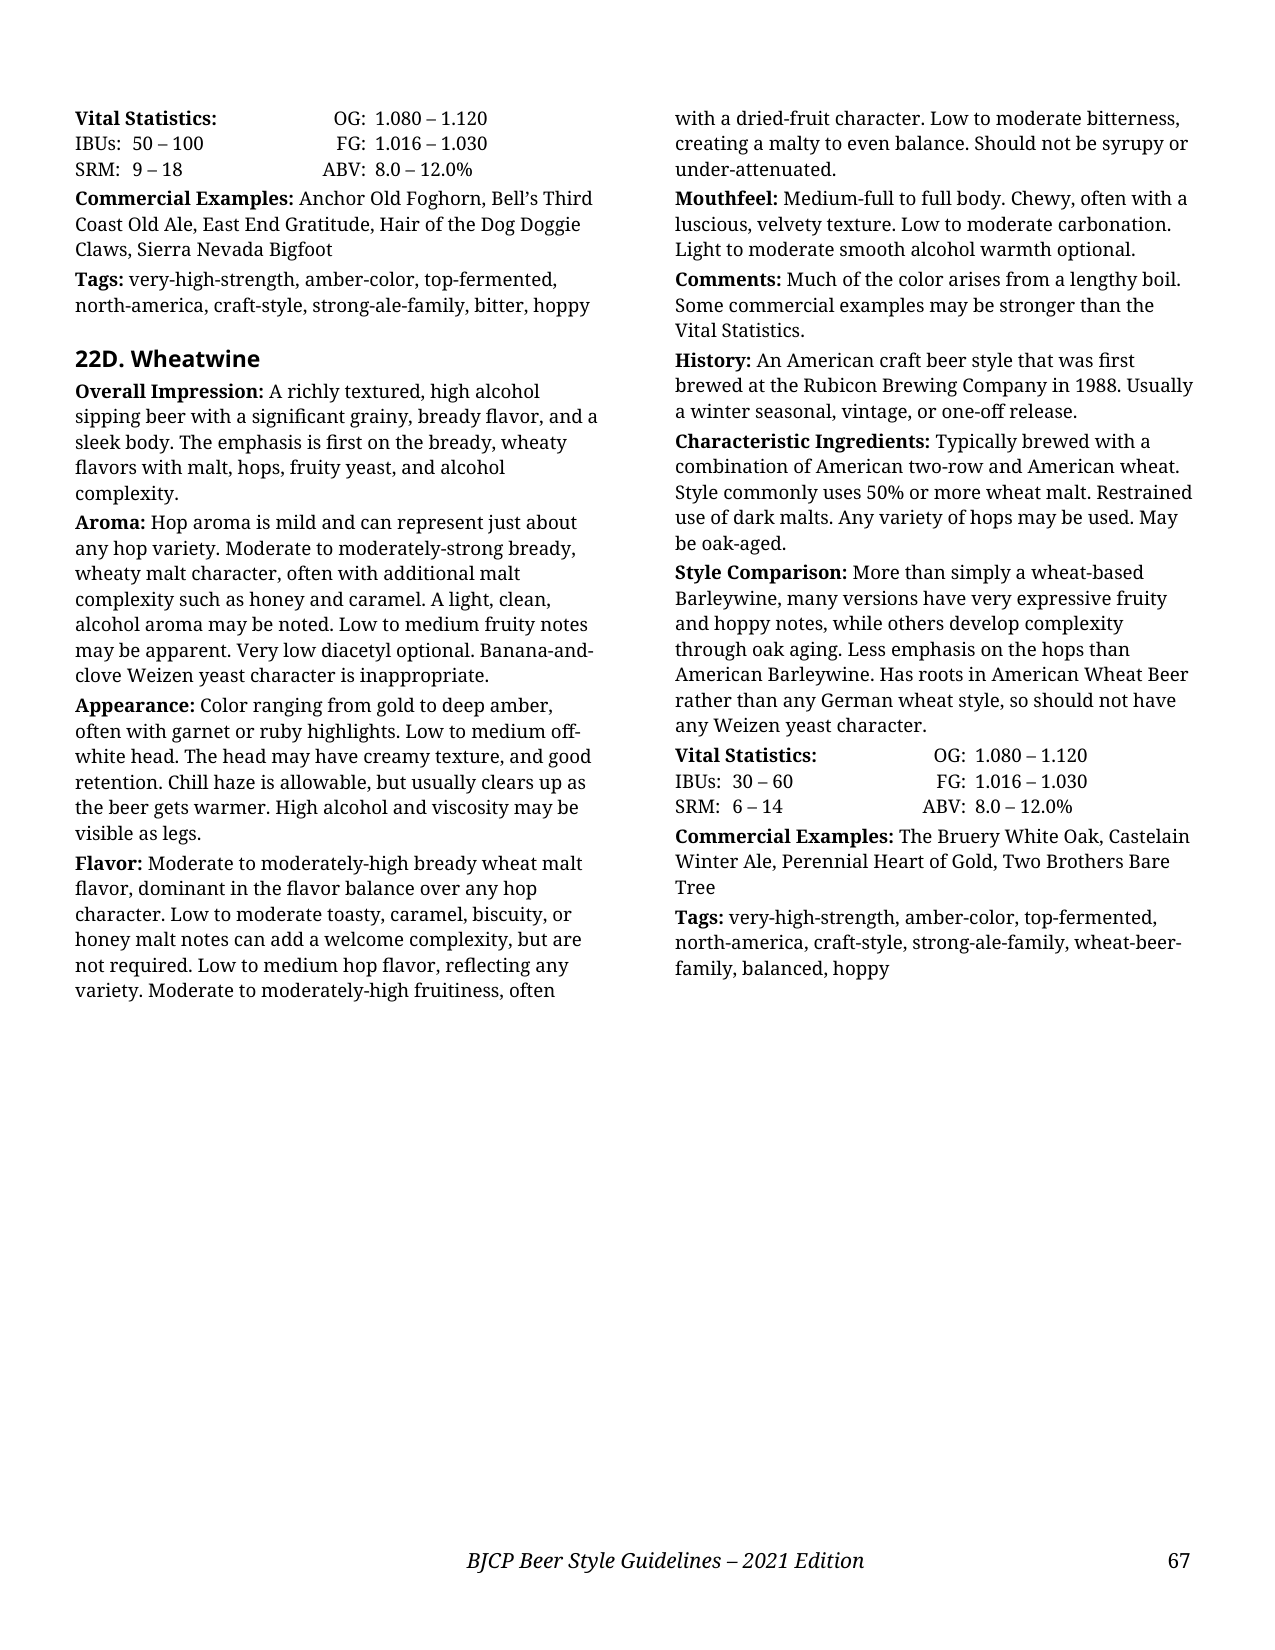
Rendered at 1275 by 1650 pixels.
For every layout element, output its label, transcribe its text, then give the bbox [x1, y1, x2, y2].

text Style Comparison: More than simply a wheat-based Barleywine, many versions have very expressive fruity and hoppy notes, while others develop complexity through oak aging. Less emphasis on the hops than American Barleywine. Has roots in American Wheat Beer rather than any German wheat style, so should not have any Weizen yeast character. [675, 560, 1200, 738]
text Vital Statistics: OG: 1.080 – 1.120 [75, 105, 600, 131]
text SRM: 9 – 18 ABV: 8.0 – 12.0% [75, 156, 600, 182]
subtitle 22D. Wheatwine [75, 342, 600, 374]
text Tags: very-high-strength, amber-color, top-fermented, north-america, craft-style, strong-ale-family, bitter, hoppy [75, 266, 600, 317]
text IBUs: 50 – 100 FG: 1.016 – 1.030 [75, 131, 600, 156]
text Flavor: Moderate to moderately-high bready wheat malt flavor, dominant in the flavor balance over any hop character. Low to moderate toasty, caramel, biscuity, or honey malt notes can add a welcome complexity, but are not required. Low to medium hop flavor, reflecting any variety. Moderate to moderately-high fruitiness, often with a dried-fruit character. Low to moderate bitterness, creating a malty to even balance. Should not be syrupy or under-attenuated. [75, 850, 600, 1003]
text Commercial Examples: The Bruery White Oak, Castelain Winter Ale, Perennial Heart of Gold, Two Brothers Bare Tree [675, 823, 1200, 900]
text IBUs: 30 – 60 FG: 1.016 – 1.030 [675, 768, 1200, 793]
text Overall Impression: A richly textured, high alcohol sipping beer with a significant grainy, bready flavor, and a sleek body. The emphasis is first on the bready, wheaty flavors with malt, hops, fruity yeast, and alcohol complexity. [75, 378, 600, 506]
text Flavor: Moderate to moderately-high bready wheat malt flavor, dominant in the flavor balance over any hop character. Low to moderate toasty, caramel, biscuity, or honey malt notes can add a welcome complexity, but are not required. Low to medium hop flavor, reflecting any variety. Moderate to moderately-high fruitiness, often with a dried-fruit character. Low to moderate bitterness, creating a malty to even balance. Should not be syrupy or under-attenuated. [675, 105, 1200, 182]
text SRM: 6 – 14 ABV: 8.0 – 12.0% [675, 793, 1200, 819]
text Commercial Examples: Anchor Old Foghorn, Bell’s Third Coast Old Ale, East End Gratitude, Hair of the Dog Doggie Claws, Sierra Nevada Bigfoot [75, 186, 600, 262]
text Mouthfeel: Medium-full to full body. Chewy, often with a luscious, velvety texture. Low to moderate carbonation. Light to moderate smooth alcohol warmth optional. [675, 186, 1200, 262]
text Vital Statistics: OG: 1.080 – 1.120 [675, 742, 1200, 768]
text Characteristic Ingredients: Typically brewed with a combination of American two-row and American wheat. Style commonly uses 50% or more wheat malt. Restrained use of dark malts. Any variety of hops may be used. May be oak-aged. [675, 428, 1200, 556]
text History: An American craft beer style that was first brewed at the Rubicon Brewing Company in 1988. Usually a winter seasonal, vintage, or one-off release. [675, 347, 1200, 424]
text Tags: very-high-strength, amber-color, top-fermented, north-america, craft-style, strong-ale-family, wheat-beer-family, balanced, hoppy [675, 904, 1200, 981]
text Appearance: Color ranging from gold to deep amber, often with garnet or ruby highlights. Low to medium off-white head. The head may have creamy texture, and good retention. Chill haze is allowable, but usually clears up as the beer gets warmer. High alcohol and viscosity may be visible as legs. [75, 692, 600, 846]
text Aroma: Hop aroma is mild and can represent just about any hop variety. Moderate to moderately-strong bready, wheaty malt character, often with additional malt complexity such as honey and caramel. A light, clean, alcohol aroma may be noted. Low to medium fruity notes may be apparent. Very low diacetyl optional. Banana-and-clove Weizen yeast character is inappropriate. [75, 510, 600, 688]
text Comments: Much of the color arises from a lengthy boil. Some commercial examples may be stronger than the Vital Statistics. [675, 266, 1200, 343]
